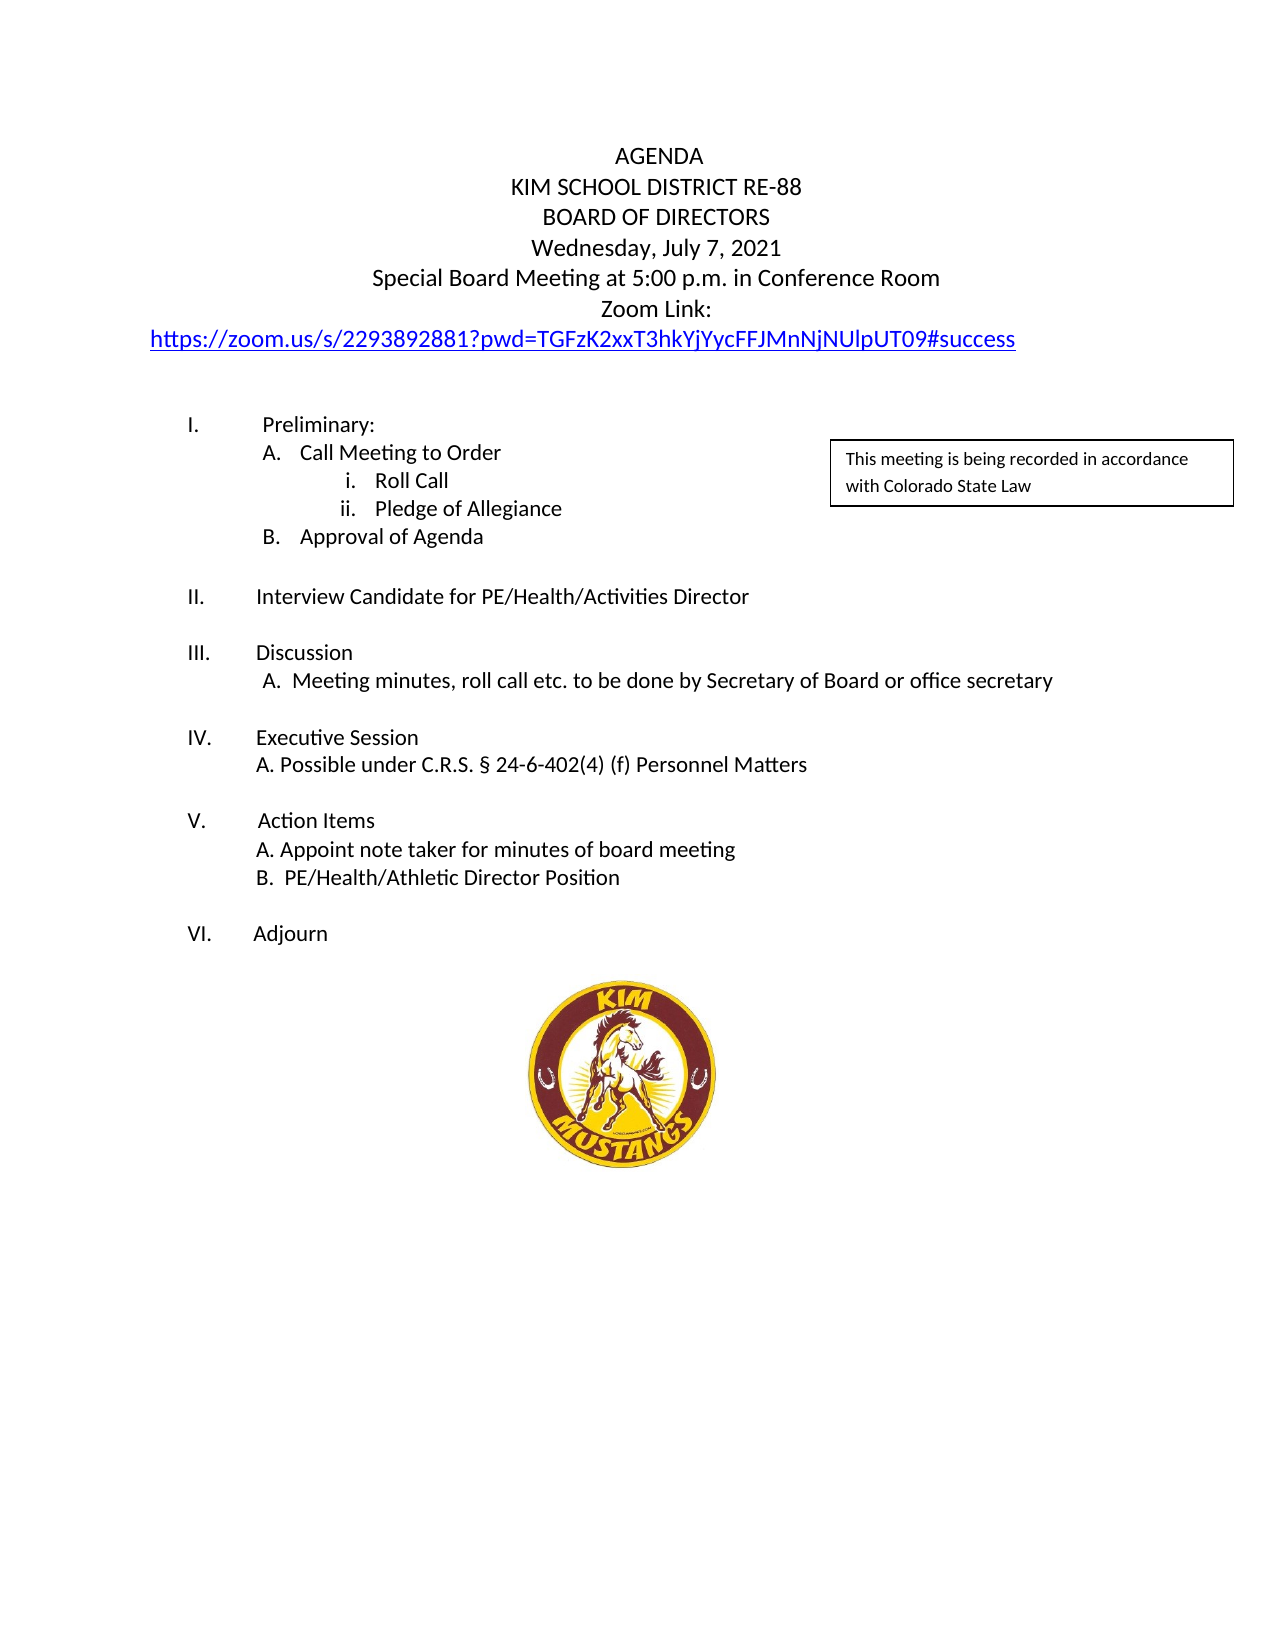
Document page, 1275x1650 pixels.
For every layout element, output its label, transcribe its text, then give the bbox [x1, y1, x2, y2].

picture [525, 974, 719, 1174]
text VI. Adjourn [187, 919, 1162, 947]
list Preliminary: [187, 410, 1162, 438]
text Wednesday, July 7, 2021 [150, 232, 1162, 263]
text BOARD OF DIRECTORS [150, 202, 1162, 232]
text IV. Executive Session [187, 723, 1162, 751]
text II. Interview Candidate for PE/Health/Activities Director [187, 582, 1162, 611]
text A. Appoint note taker for minutes of board meeting [187, 835, 1162, 863]
text B. PE/Health/Athletic Director Position [187, 863, 1162, 891]
list Roll Call [356, 466, 1162, 494]
text KIM SCHOOL DISTRICT RE-88 [150, 171, 1162, 202]
list Approval of Agenda [262, 522, 1162, 550]
text Special Board Meeting at 5:00 p.m. in Conference Room [150, 263, 1162, 293]
list Pledge of Allegiance [356, 494, 1162, 522]
text V. Action Items [187, 807, 1162, 835]
text A. Meeting minutes, roll call etc. to be done by Secretary of Board or office secretary [262, 667, 1162, 694]
text https://zoom.us/s/2293892881?pwd=TGFzK2xxT3hkYjYycFFJMnNjNUlpUT09#success [150, 324, 1162, 354]
text Zoom Link: [150, 293, 1162, 324]
text A. Possible under C.R.S. § 24-6-402(4) (f) Personnel Matters [187, 751, 1162, 779]
list Call Meeting to Order [262, 438, 1162, 466]
text III. Discussion [187, 638, 1162, 667]
text AGENDA [150, 141, 1162, 171]
